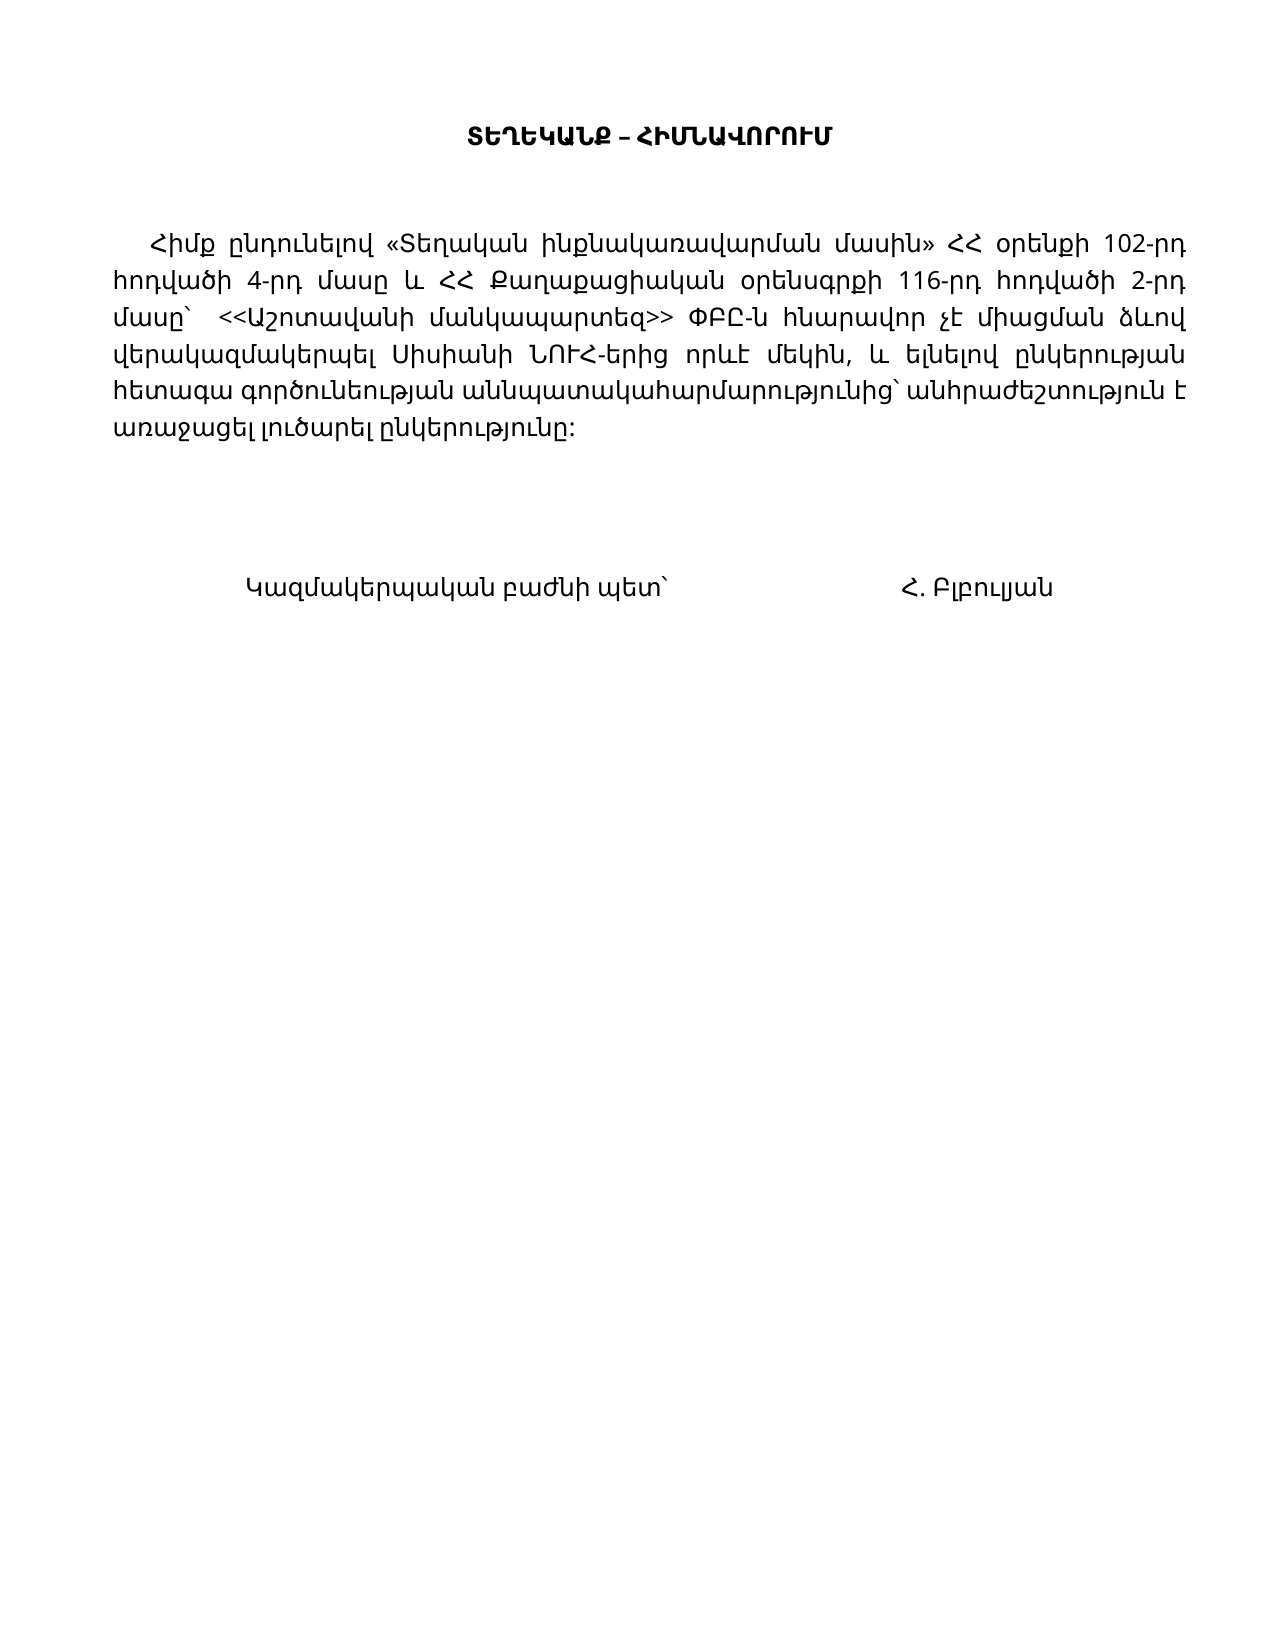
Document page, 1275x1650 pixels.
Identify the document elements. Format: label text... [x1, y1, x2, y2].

text ՏԵՂԵԿԱՆՔ – ՀԻՄՆԱՎՈՐՈՒՄ [112, 119, 1186, 153]
text Հիմք ընդունելով «Տեղական ինքնակառավարման մասին» ՀՀ օրենքի 102-րդ հոդվածի 4-րդ մասը և ՀՀ Քաղաքացիական օրենսգրքի 116-րդ հոդվածի 2-րդ մասը՝ <<Աշոտավանի մանկապարտեզ>> ՓԲԸ-ն հնարավոր չէ միացման ձևով վերակազմակերպել Սիսիանի ՆՈՒՀ-երից որևէ մեկին, և ելնելով ընկերության հետագա գործունեության աննպատակահարմարությունից՝ անհրաժեշտություն է առաջացել լուծարել ընկերությունը: [112, 226, 1186, 444]
text Կազմակերպական բաժնի պետ՝ Հ. Բլբուլյան [112, 570, 1186, 604]
